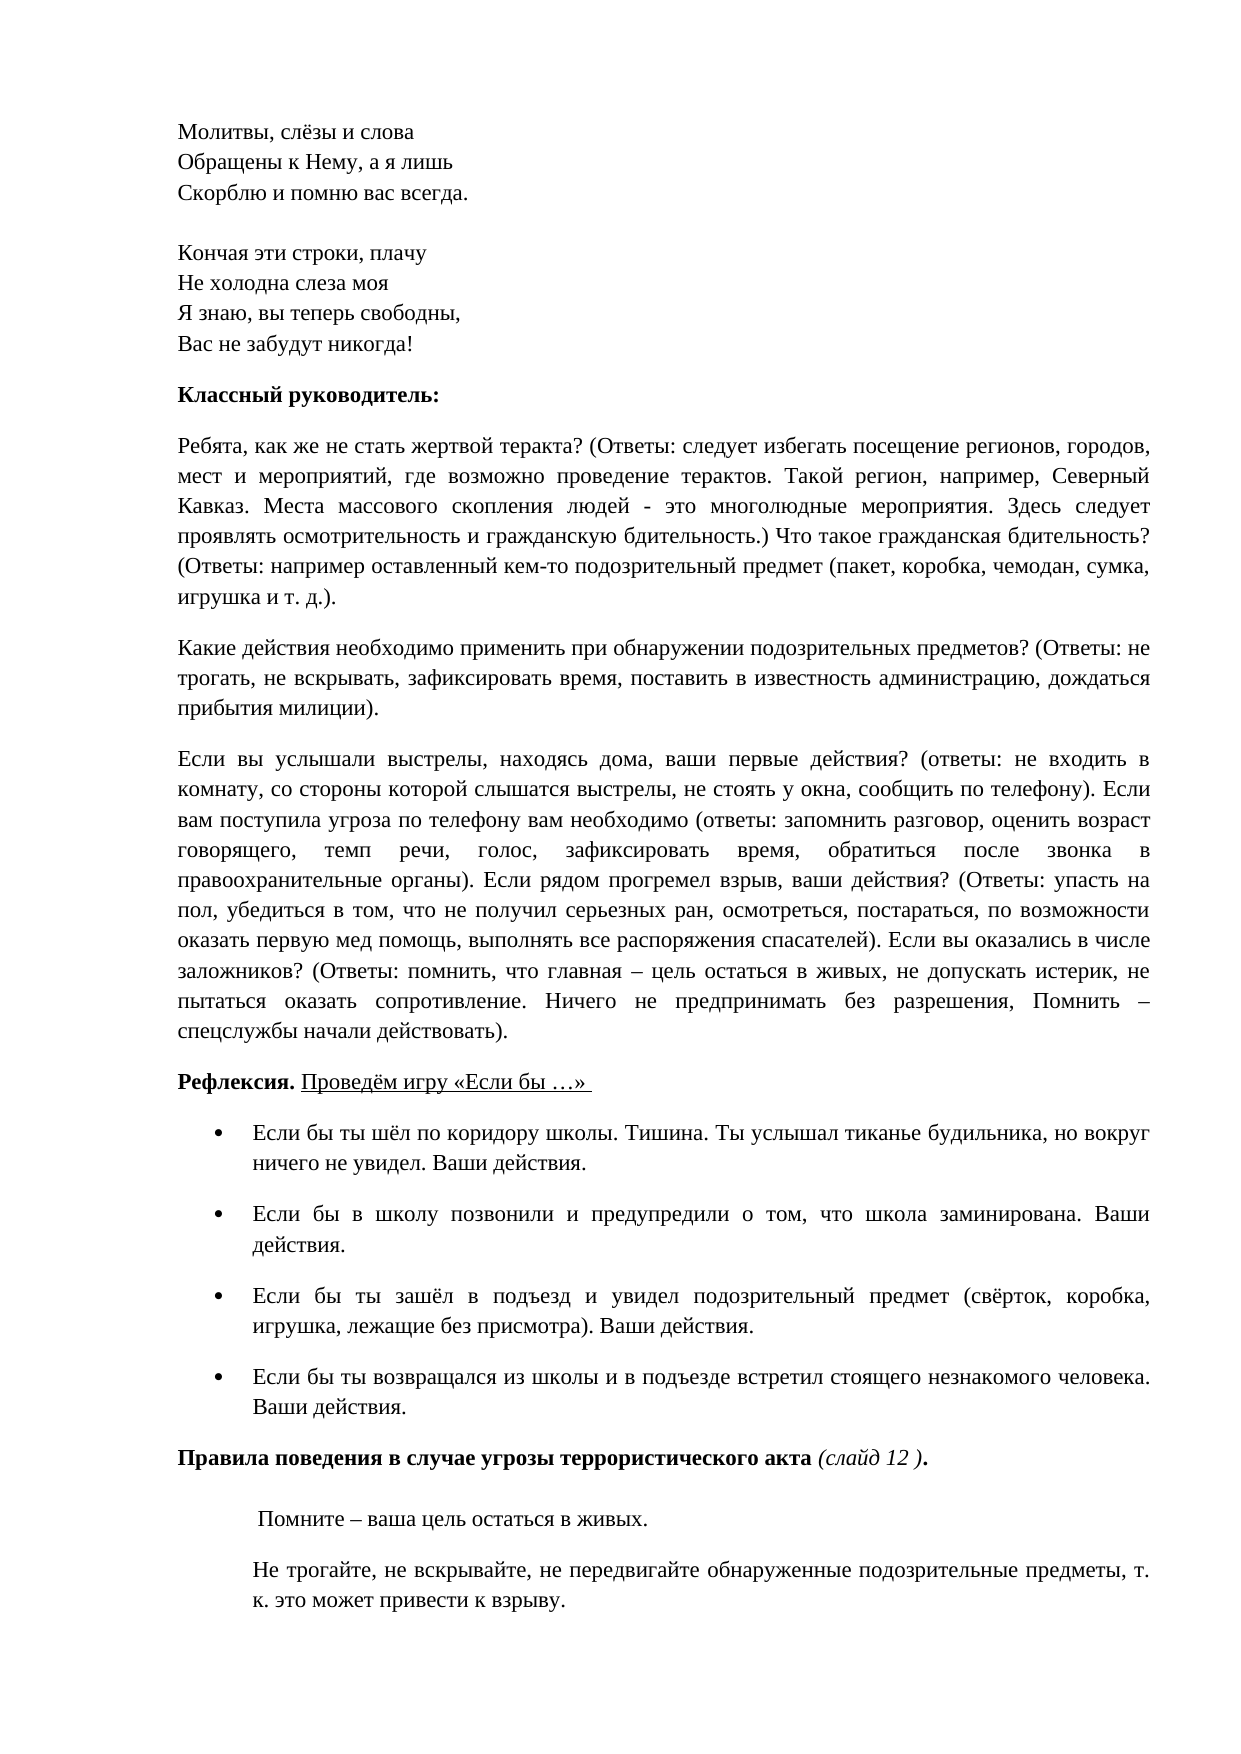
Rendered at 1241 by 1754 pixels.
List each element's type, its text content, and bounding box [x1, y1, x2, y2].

list Если бы ты зашёл в подъезд и увидел подозрительный предмет (свёрток, коробка, игрушка, лежащие без присмотра). Ваши действия. [215, 1282, 1152, 1338]
text Не трогайте, не вскрывайте, не передвигайте обнаруженные подозрительные предметы, т. к. это может привести к взрыву. [252, 1556, 1152, 1612]
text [177, 118, 1152, 356]
list Если бы в школу позвонили и предупредили о том, что школа заминирована. Ваши действия. [215, 1200, 1152, 1257]
list Если бы ты возвращался из школы и в подъезде встретил стоящего незнакомого человека. Ваши действия. [215, 1363, 1152, 1419]
text Классный руководитель: [177, 381, 1152, 407]
text Правила поведения в случае угрозы террористического акта (слайд 12 ). Помните – ваша цель остаться в живых. [177, 1444, 1152, 1531]
text Рефлексия. Проведём игру «Если бы …» [177, 1068, 1152, 1094]
text Если вы услышали выстрелы, находясь дома, ваши первые действия? (ответы: не входить в комнату, со стороны которой слышатся выстрелы, не стоять у окна, сообщить по телефону). Если вам поступила угроза по телефону вам необходимо (ответы: запомнить разговор, оценить возраст говорящего, темп речи, голос, зафиксировать время, обратиться после звонка в правоохранительные органы). Если рядом прогремел взрыв, ваши действия? (Ответы: упасть на пол, убедиться в том, что не получил серьезных ран, осмотреться, постараться, по возможности оказать первую мед помощь, выполнять все распоряжения спасателей). Если вы оказались в числе заложников? (Ответы: помнить, что главная – цель остаться в живых, не допускать истерик, не пытаться оказать сопротивление. Ничего не предпринимать без разрешения, Помнить – спецслужбы начали действовать). [177, 745, 1152, 1043]
list Если бы ты шёл по коридору школы. Тишина. Ты услышал тиканье будильника, но вокруг ничего не увидел. Ваши действия. [215, 1119, 1152, 1176]
text Какие действия необходимо применить при обнаружении подозрительных предметов? (Ответы: не трогать, не вскрывать, зафиксировать время, поставить в известность администрацию, дождаться прибытия милиции). [177, 634, 1152, 721]
text Ребята, как же не стать жертвой теракта? (Ответы: следует избегать посещение регионов, городов, мест и мероприятий, где возможно проведение терактов. Такой регион, например, Северный Кавказ. Места массового скопления людей - это многолюдные мероприятия. Здесь следует проявлять осмотрительность и гражданскую бдительность.) Что такое гражданская бдительность? (Ответы: например оставленный кем-то подозрительный предмет (пакет, коробка, чемодан, сумка, игрушка и т. д.). [177, 432, 1152, 609]
